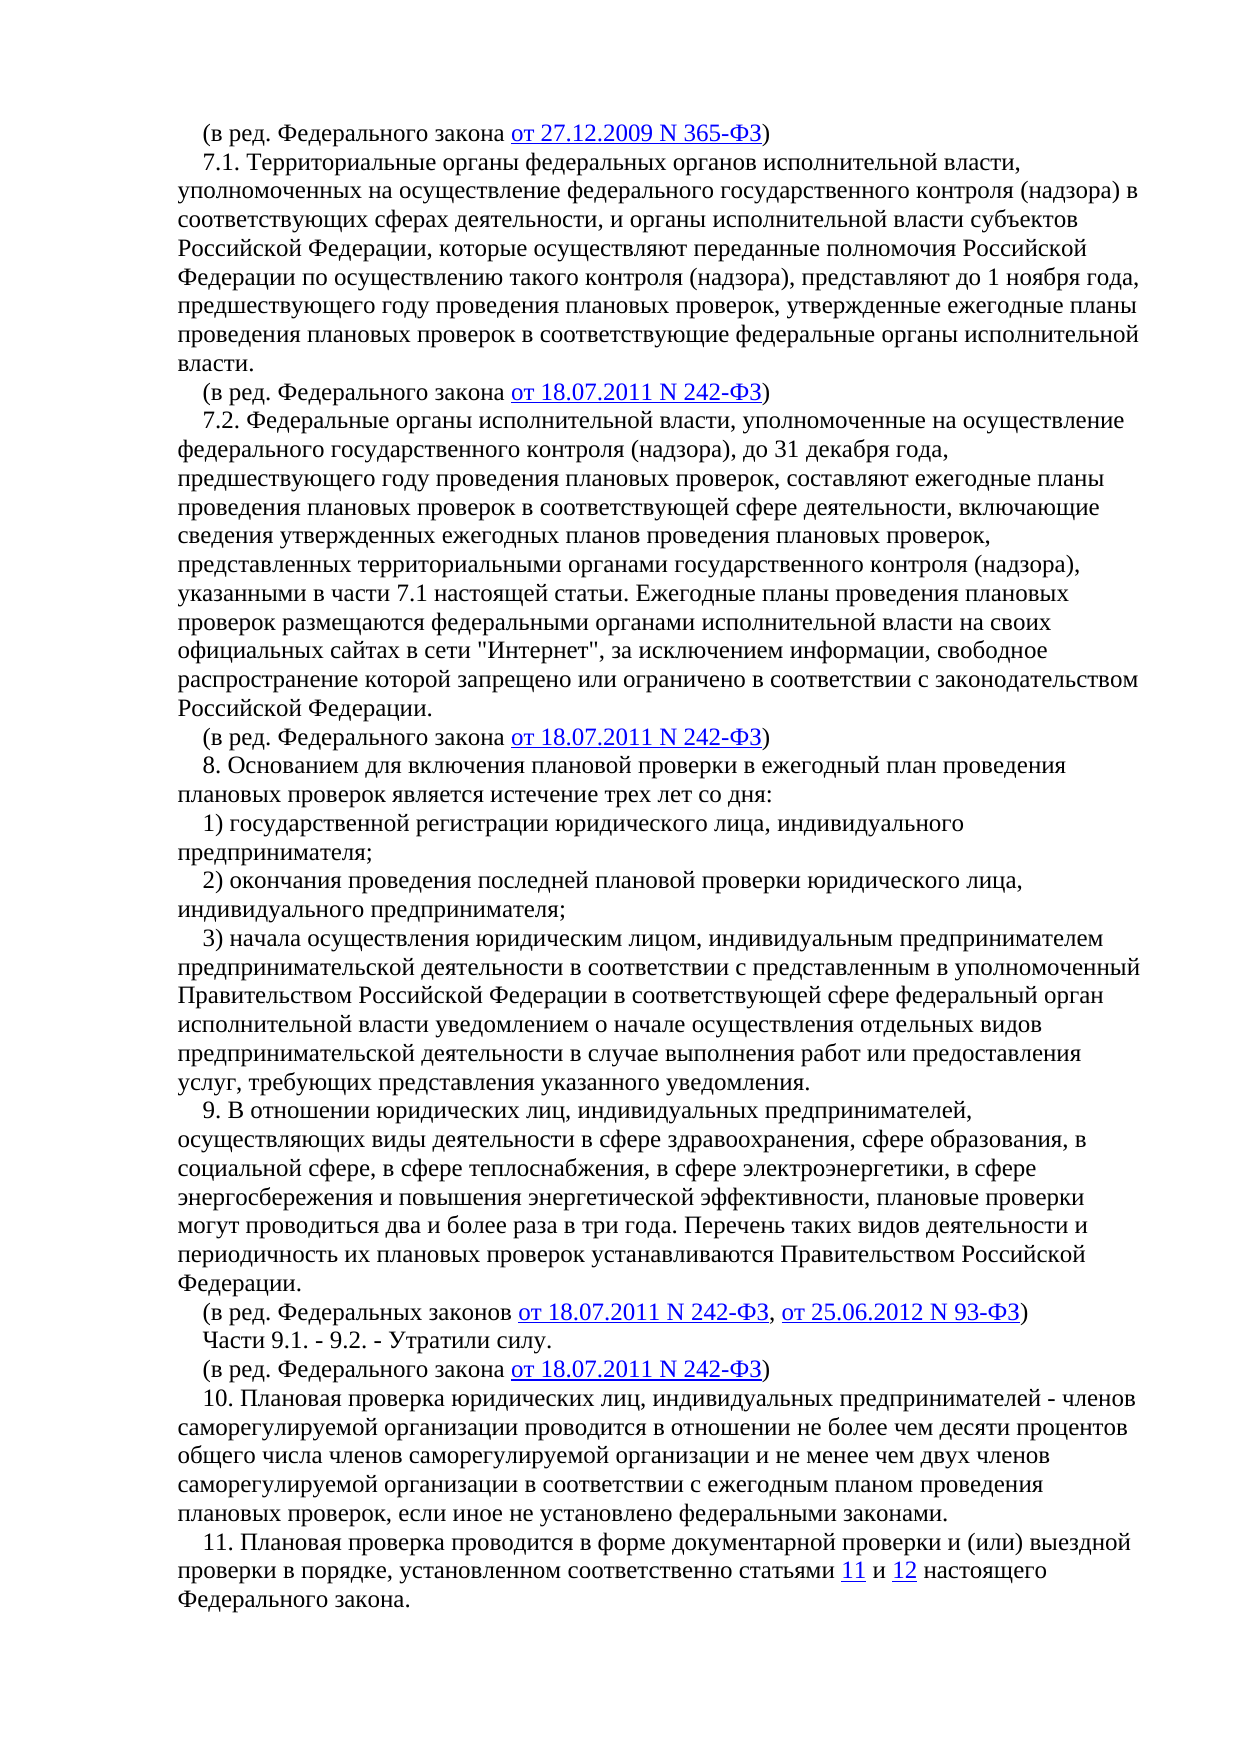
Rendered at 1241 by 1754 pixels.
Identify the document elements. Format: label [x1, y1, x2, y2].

text [177, 118, 1152, 1613]
